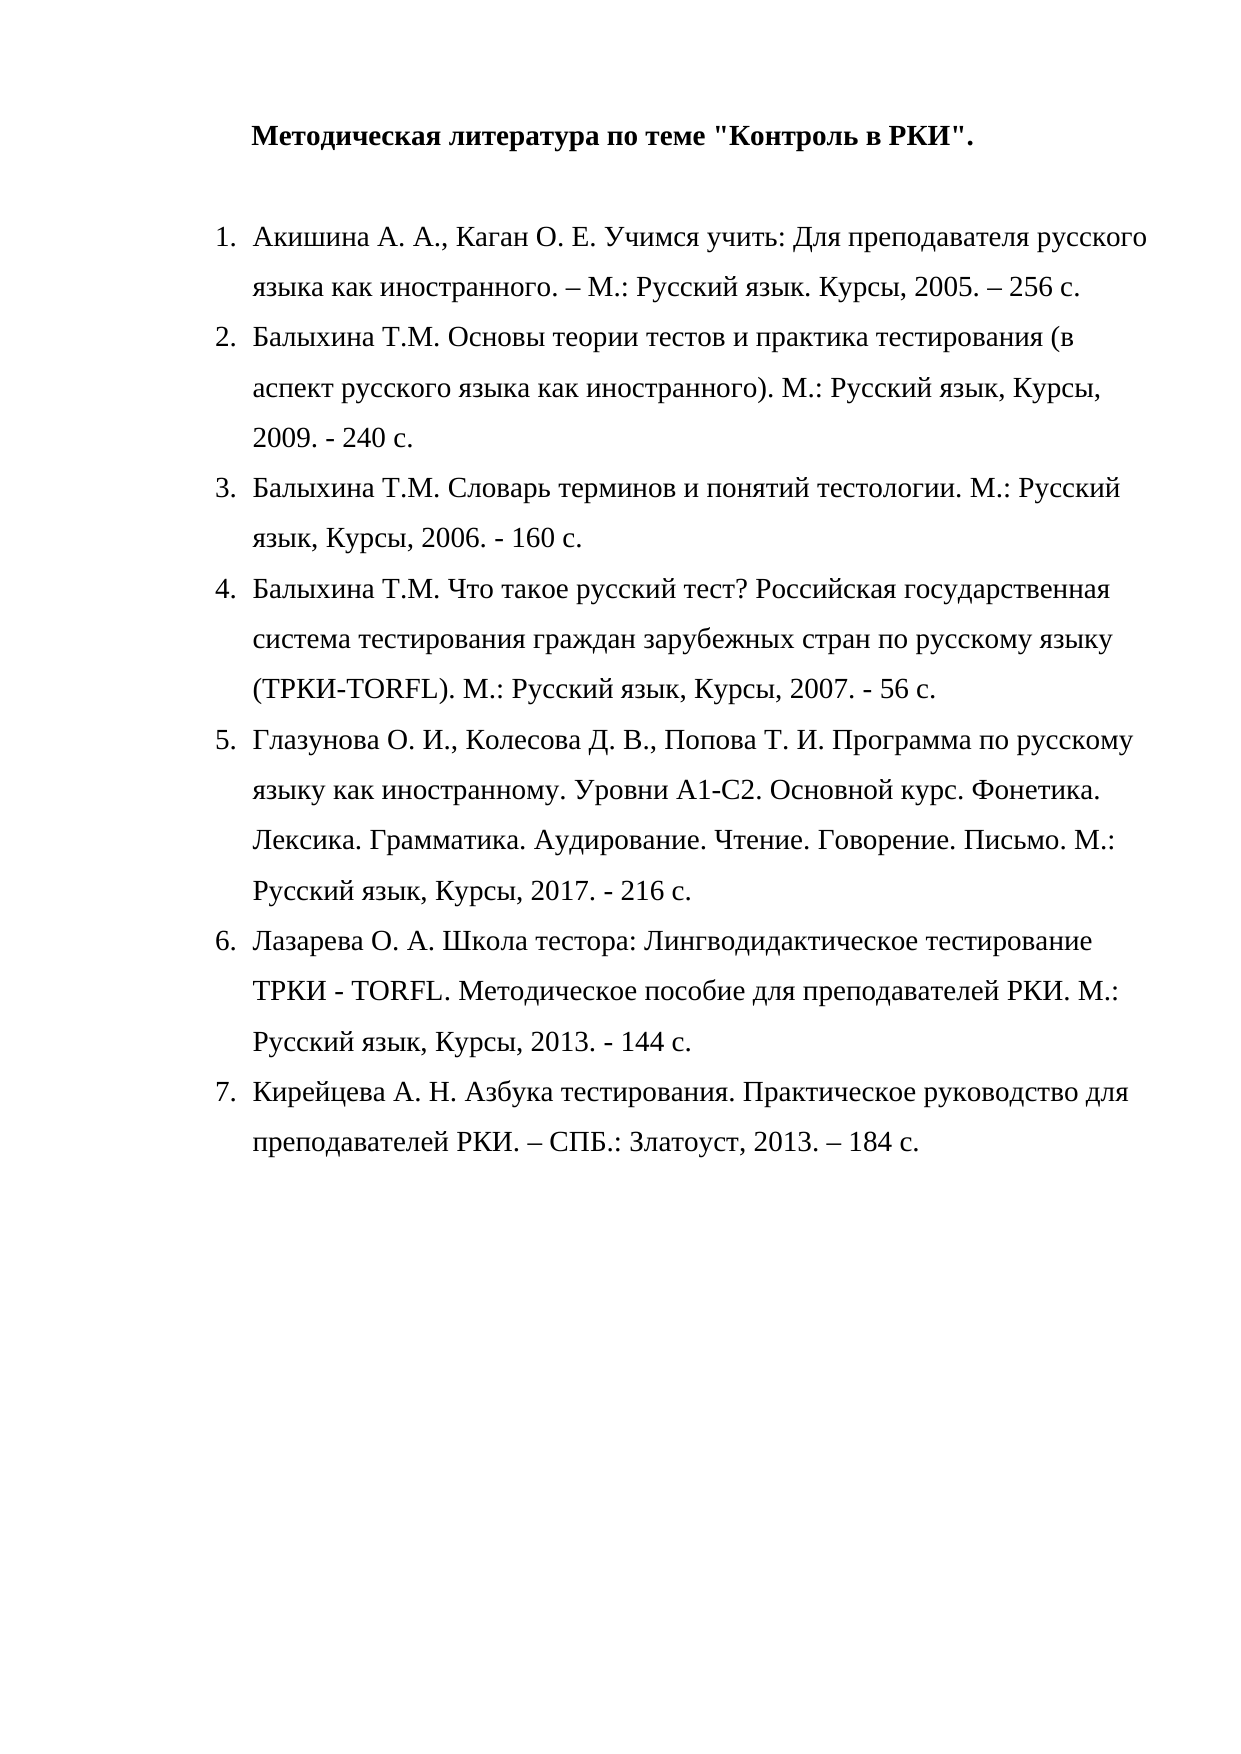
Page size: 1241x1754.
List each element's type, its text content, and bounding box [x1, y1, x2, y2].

list Акишина А. А., Каган О. Е. Учимся учить: Для преподавателя русского языка как иностранного. – М.: Русский язык. Курсы, 2005. – 256 с. [215, 219, 1152, 303]
list Методическая литература по теме "Контроль в РКИ". [177, 118, 1152, 152]
list Балыхина Т.М. Что такое русский тест? Российская государственная система тестирования граждан зарубежных стран по русскому языку (ТРКИ-TORFL). М.: Русский язык, Курсы, 2007. - 56 с. [215, 571, 1152, 705]
list Кирейцева А. Н. Азбука тестирования. Практическое руководство для преподавателей РКИ. – СПБ.: Златоуст, 2013. – 184 с. [215, 1074, 1152, 1158]
list Балыхина Т.М. Основы теории тестов и практика тестирования (в аспект русского языка как иностранного). М.: Русский язык, Курсы, 2009. - 240 с. [215, 319, 1152, 453]
list Глазунова О. И., Колесова Д. В., Попова Т. И. Программа по русскому языку как иностранному. Уровни А1-С2. Основной курс. Фонетика. Лексика. Грамматика. Аудирование. Чтение. Говорение. Письмо. М.: Русский язык, Курсы, 2017. - 216 с. [215, 722, 1152, 906]
list Лазарева О. А. Школа тестора: Лингводидактическое тестирование ТРКИ - TORFL. Методическое пособие для преподавателей РКИ. М.: Русский язык, Курсы, 2013. - 144 с. [215, 923, 1152, 1057]
list Балыхина Т.М. Словарь терминов и понятий тестологии. М.: Русский язык, Курсы, 2006. - 160 с. [215, 470, 1152, 554]
